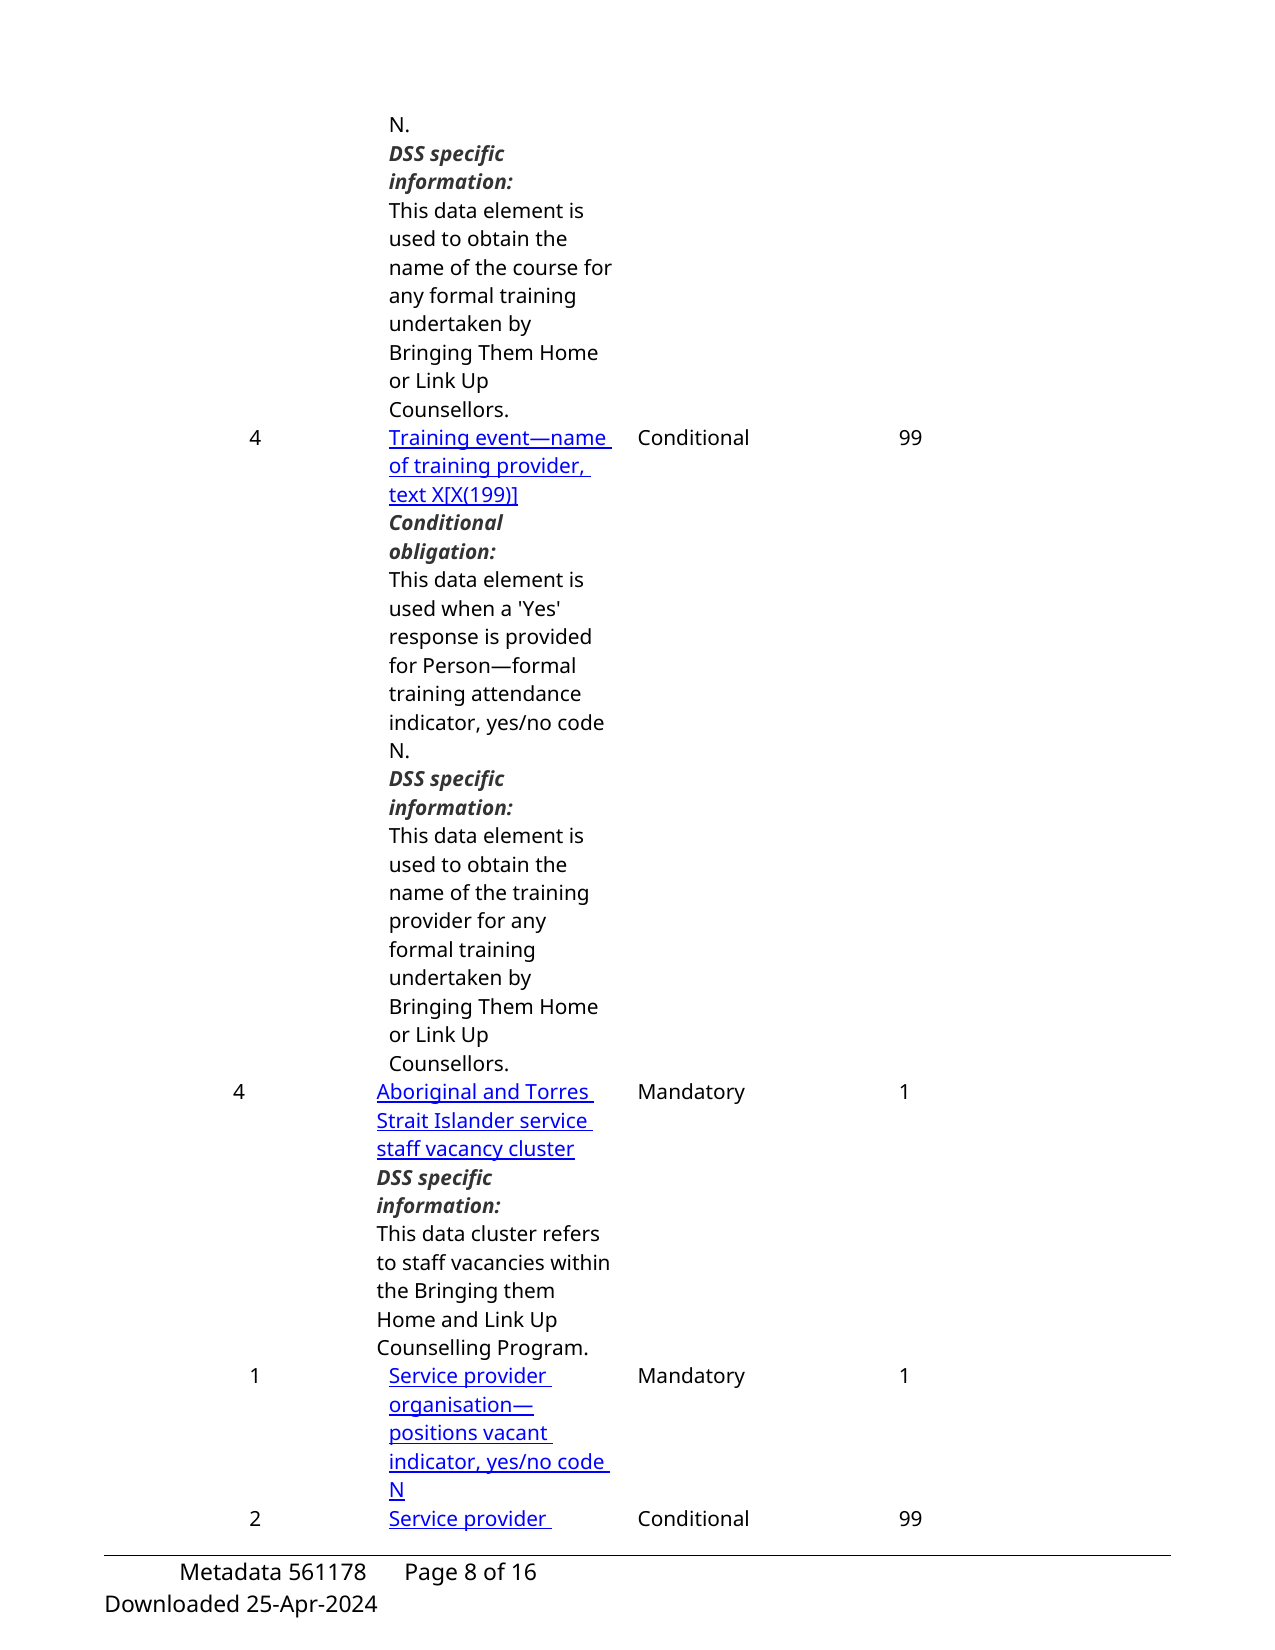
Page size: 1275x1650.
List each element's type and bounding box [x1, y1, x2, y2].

table_cell [93, 110, 1159, 1532]
